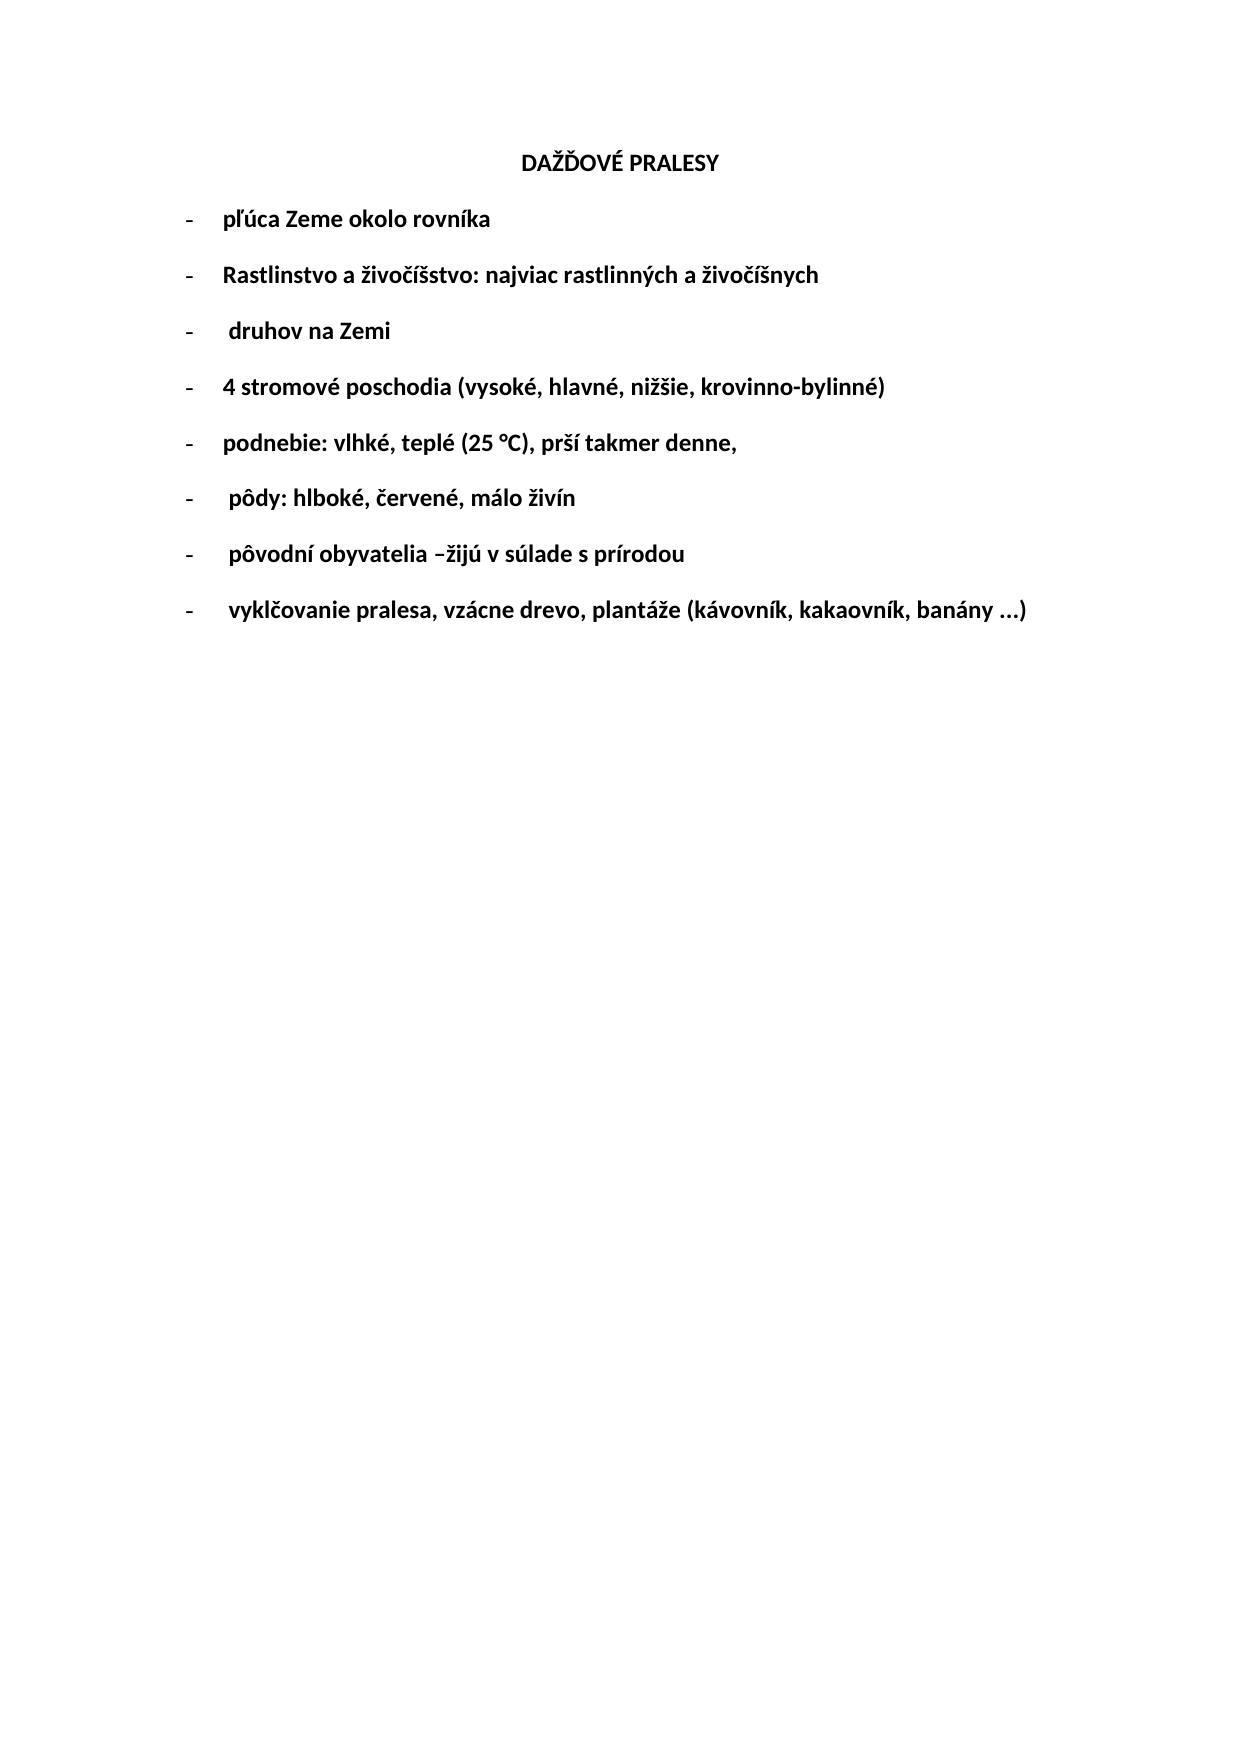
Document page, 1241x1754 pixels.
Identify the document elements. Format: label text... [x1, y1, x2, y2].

list Rastlinstvo a živočíšstvo: najviac rastlinných a živočíšnych [185, 259, 1093, 290]
list pôvodní obyvatelia –žijú v súlade s prírodou [185, 538, 1093, 569]
list druhov na Zemi [185, 315, 1093, 346]
list vyklčovanie pralesa, vzácne drevo, plantáže (kávovník, kakaovník, banány ...) [185, 594, 1093, 625]
list pľúca Zeme okolo rovníka [185, 203, 1093, 234]
text DAŽĎOVÉ PRALESY [148, 148, 1093, 178]
list podnebie: vlhké, teplé (25 °C), prší takmer denne, [185, 427, 1093, 457]
list pôdy: hlboké, červené, málo živín [185, 483, 1093, 513]
list 4 stromové poschodia (vysoké, hlavné, nižšie, krovinno-bylinné) [185, 371, 1093, 401]
